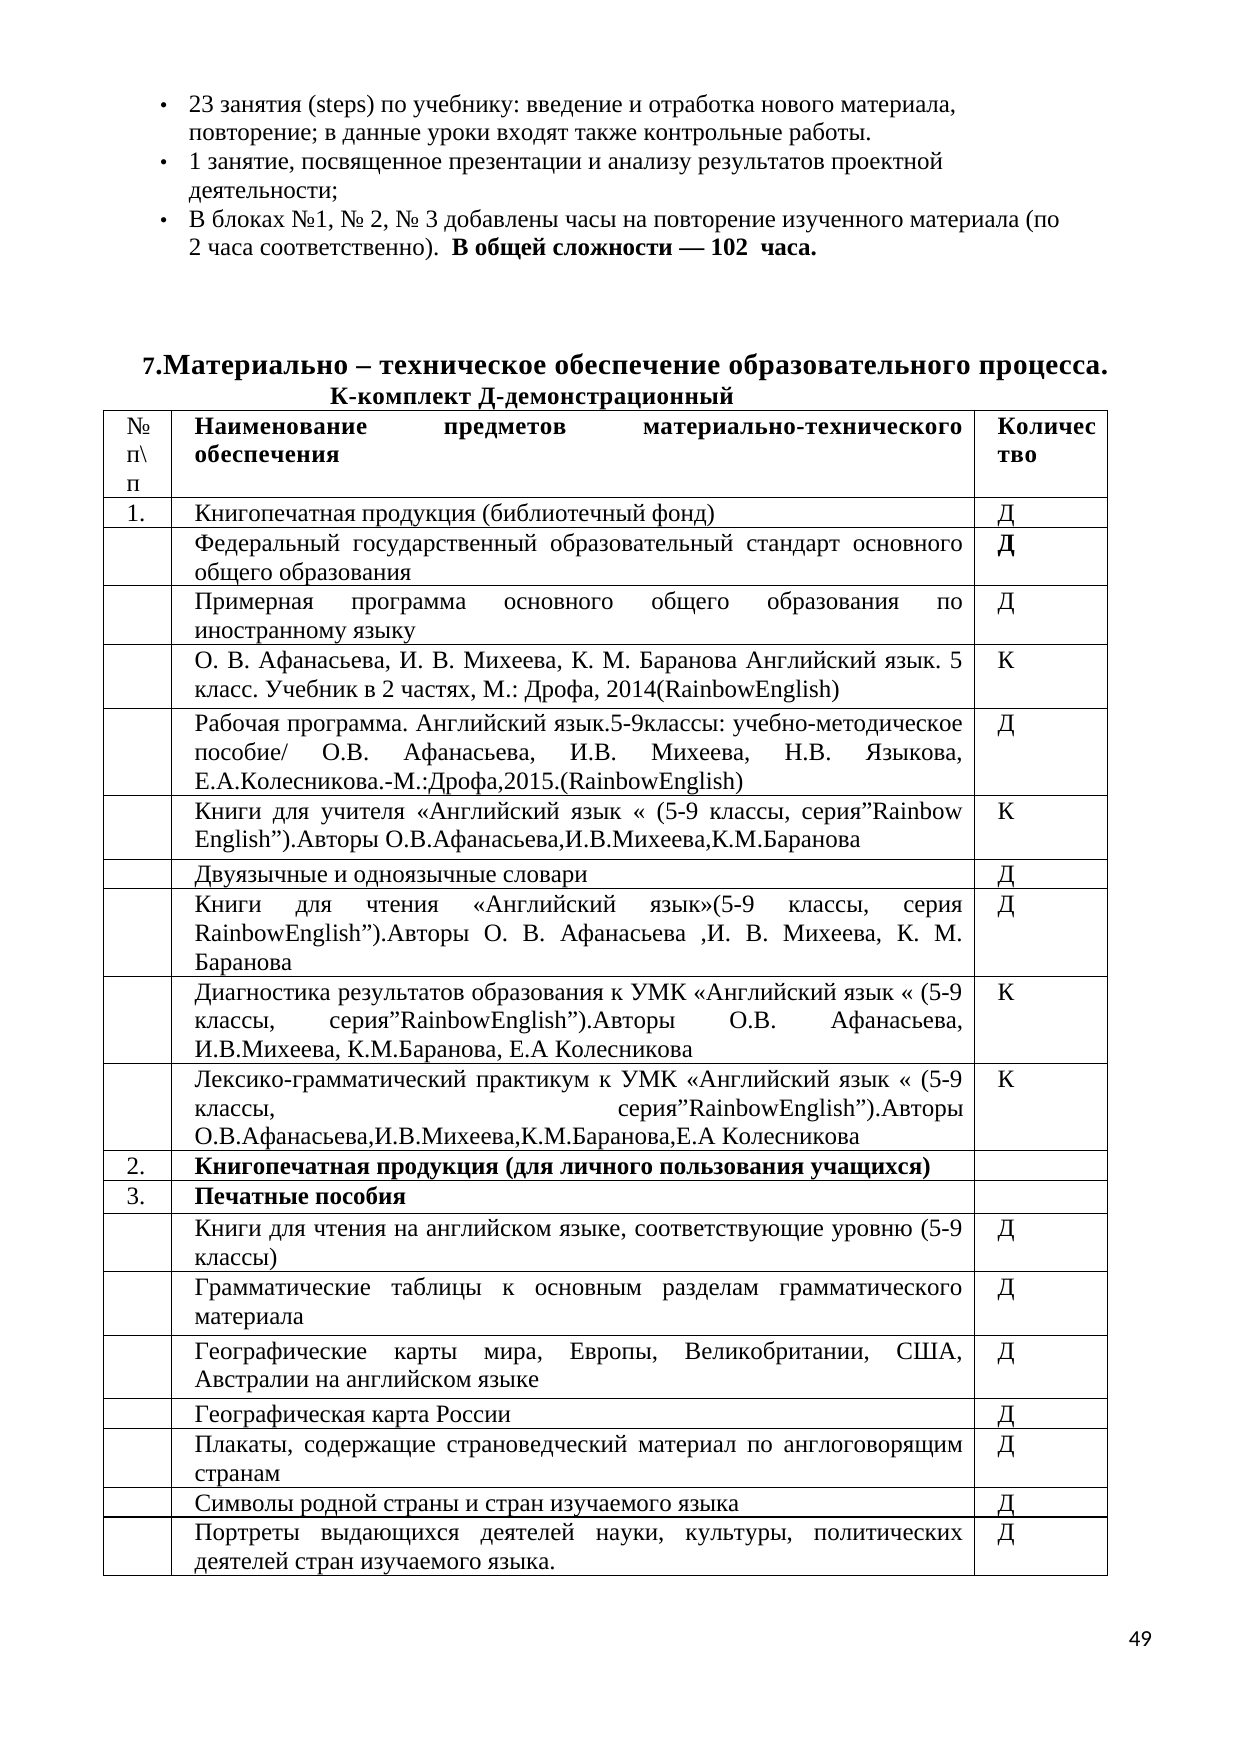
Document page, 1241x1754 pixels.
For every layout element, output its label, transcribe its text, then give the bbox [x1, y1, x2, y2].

table_cell 2. [104, 1151, 171, 1180]
table_cell Д [975, 528, 1107, 585]
table_cell Книги для чтения на английском языке, соответствующие уровню (5-9 классы) [172, 1214, 974, 1271]
table_cell Двуязычные и одноязычные словари [172, 860, 974, 888]
table_cell Печатные пособия [172, 1181, 974, 1212]
table_cell 3. [104, 1181, 171, 1212]
text К-комплект Д-демонстрационный [100, 381, 1152, 410]
table_cell [104, 1488, 171, 1516]
table_cell Географическая карта России [172, 1399, 974, 1428]
table_cell [975, 1181, 1107, 1212]
table_header Наименование предметов материально-технического обеспечения [172, 411, 974, 497]
table_cell Д [975, 1399, 1107, 1428]
table_cell [104, 1064, 171, 1150]
table_cell О. В. Афанасьева, И. В. Михеева, К. М. Баранова Английский язык. 5 класс. Учебник в 2 частях, М.: Дрофа, 2014(RainbowEnglish) [172, 645, 974, 707]
table_cell Книги для учителя «Английский язык « (5-9 классы, серия”Rainbow English”).Авторы О.В.Афанасьева,И.В.Михеева,К.М.Баранова [172, 796, 974, 858]
table_cell Д [975, 1272, 1107, 1335]
table_cell [104, 1214, 171, 1271]
table_cell [104, 1272, 171, 1335]
table_cell Д [975, 1488, 1107, 1516]
text 7.Материально – техническое обеспечение образовательного процесса. [100, 347, 1152, 381]
table_cell Портреты выдающихся деятелей науки, культуры, политических деятелей стран изучаемого языка. [172, 1518, 974, 1575]
table_cell К [975, 796, 1107, 858]
table_cell [104, 1429, 171, 1487]
table_cell [104, 1336, 171, 1398]
table_cell Д [975, 1336, 1107, 1398]
table_cell [104, 528, 171, 585]
table_cell [975, 1151, 1107, 1180]
table_cell Книги для чтения «Английский язык»(5-9 классы, серия RainbowEnglish”).Авторы О. В. Афанасьева ,И. В. Михеева, К. М. Баранова [172, 889, 974, 976]
table_cell [104, 860, 171, 888]
table_cell К [975, 1064, 1107, 1150]
table_cell Д [975, 709, 1107, 795]
table_cell Д [975, 889, 1107, 976]
table_cell Д [975, 498, 1107, 527]
table_cell Диагностика результатов образования к УМК «Английский язык « (5-9 классы, серия”RainbowEnglish”).Авторы О.В. Афанасьева, И.В.Михеева, К.М.Баранова, Е.А Колесникова [172, 977, 974, 1063]
table_cell Плакаты, содержащие страноведческий материал по англоговорящим странам [172, 1429, 974, 1487]
table_cell [104, 645, 171, 707]
table_cell Федеральный государственный образовательный стандарт основного общего образования [172, 528, 974, 585]
table_cell [104, 586, 171, 644]
table_cell Рабочая программа. Английский язык.5-9классы: учебно-методическое пособие/ О.В. Афанасьева, И.В. Михеева, Н.В. Языкова, Е.А.Колесникова.-М.:Дрофа,2015.(RainbowEnglish) [172, 709, 974, 795]
table_cell 1. [104, 498, 171, 527]
table_cell Примерная программа основного общего образования по иностранному языку [172, 586, 974, 644]
table_cell [104, 977, 171, 1063]
table_cell К [975, 977, 1107, 1063]
table_cell [104, 709, 171, 795]
table_cell Д [975, 1518, 1107, 1575]
table_cell Д [975, 860, 1107, 888]
table_cell Символы родной страны и стран изучаемого языка [172, 1488, 974, 1516]
table_cell Географические карты мира, Европы, Великобритании, США, Австралии на английском языке [172, 1336, 974, 1398]
table_cell [104, 1399, 171, 1428]
table_header № п\п [104, 411, 171, 497]
table_cell К [975, 645, 1107, 707]
table_cell [104, 889, 171, 976]
table_cell Лексико-грамматический практикум к УМК «Английский язык « (5-9 классы, серия”RainbowEnglish”).Авторы О.В.Афанасьева,И.В.Михеева,К.М.Баранова,Е.А Колесникова [172, 1064, 974, 1150]
table_cell Книгопечатная продукция (библиотечный фонд) [172, 498, 974, 527]
table_cell [104, 1518, 171, 1575]
list В блоках №1, № 2, № 3 добавлены часы на повторение изученного материала (по 2 часа соответственно). В общей сложности — 102 часа. [159, 204, 1070, 261]
table_cell Грамматические таблицы к основным разделам грамматического материала [172, 1272, 974, 1335]
table_cell Д [975, 1214, 1107, 1271]
table_cell Д [975, 1429, 1107, 1487]
table_cell Книгопечатная продукция (для личного пользования учащихся) [172, 1151, 974, 1180]
table_cell Д [975, 586, 1107, 644]
table_header Количество [975, 411, 1107, 497]
table_cell [104, 796, 171, 858]
list 1 занятие, посвященное презентации и анализу результатов проектной деятельности; [159, 146, 1070, 204]
list 23 занятия (steps) по учебнику: введение и отработка нового материала, повторение; в данные уроки входят также контрольные работы. [159, 89, 1070, 146]
